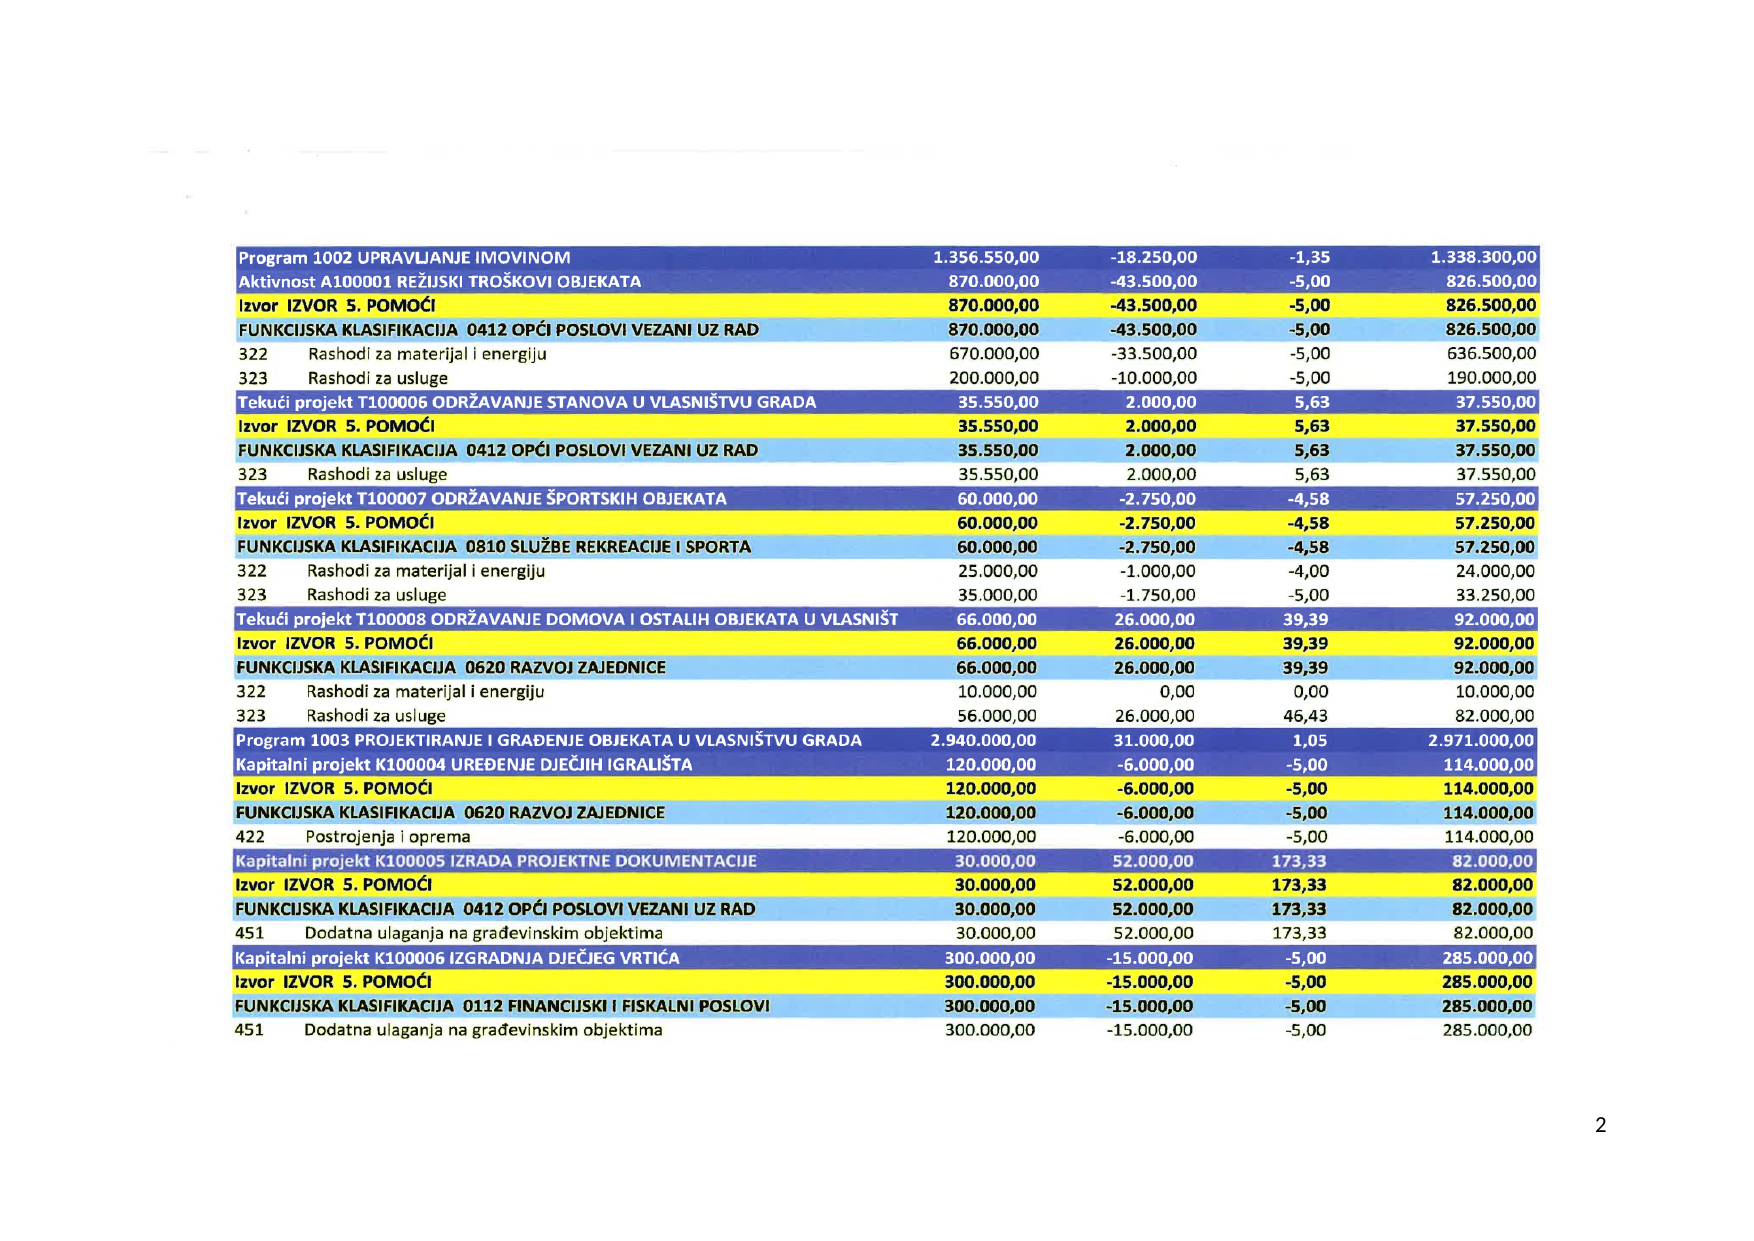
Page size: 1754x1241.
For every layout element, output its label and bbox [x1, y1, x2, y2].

picture [147, 147, 1640, 1093]
